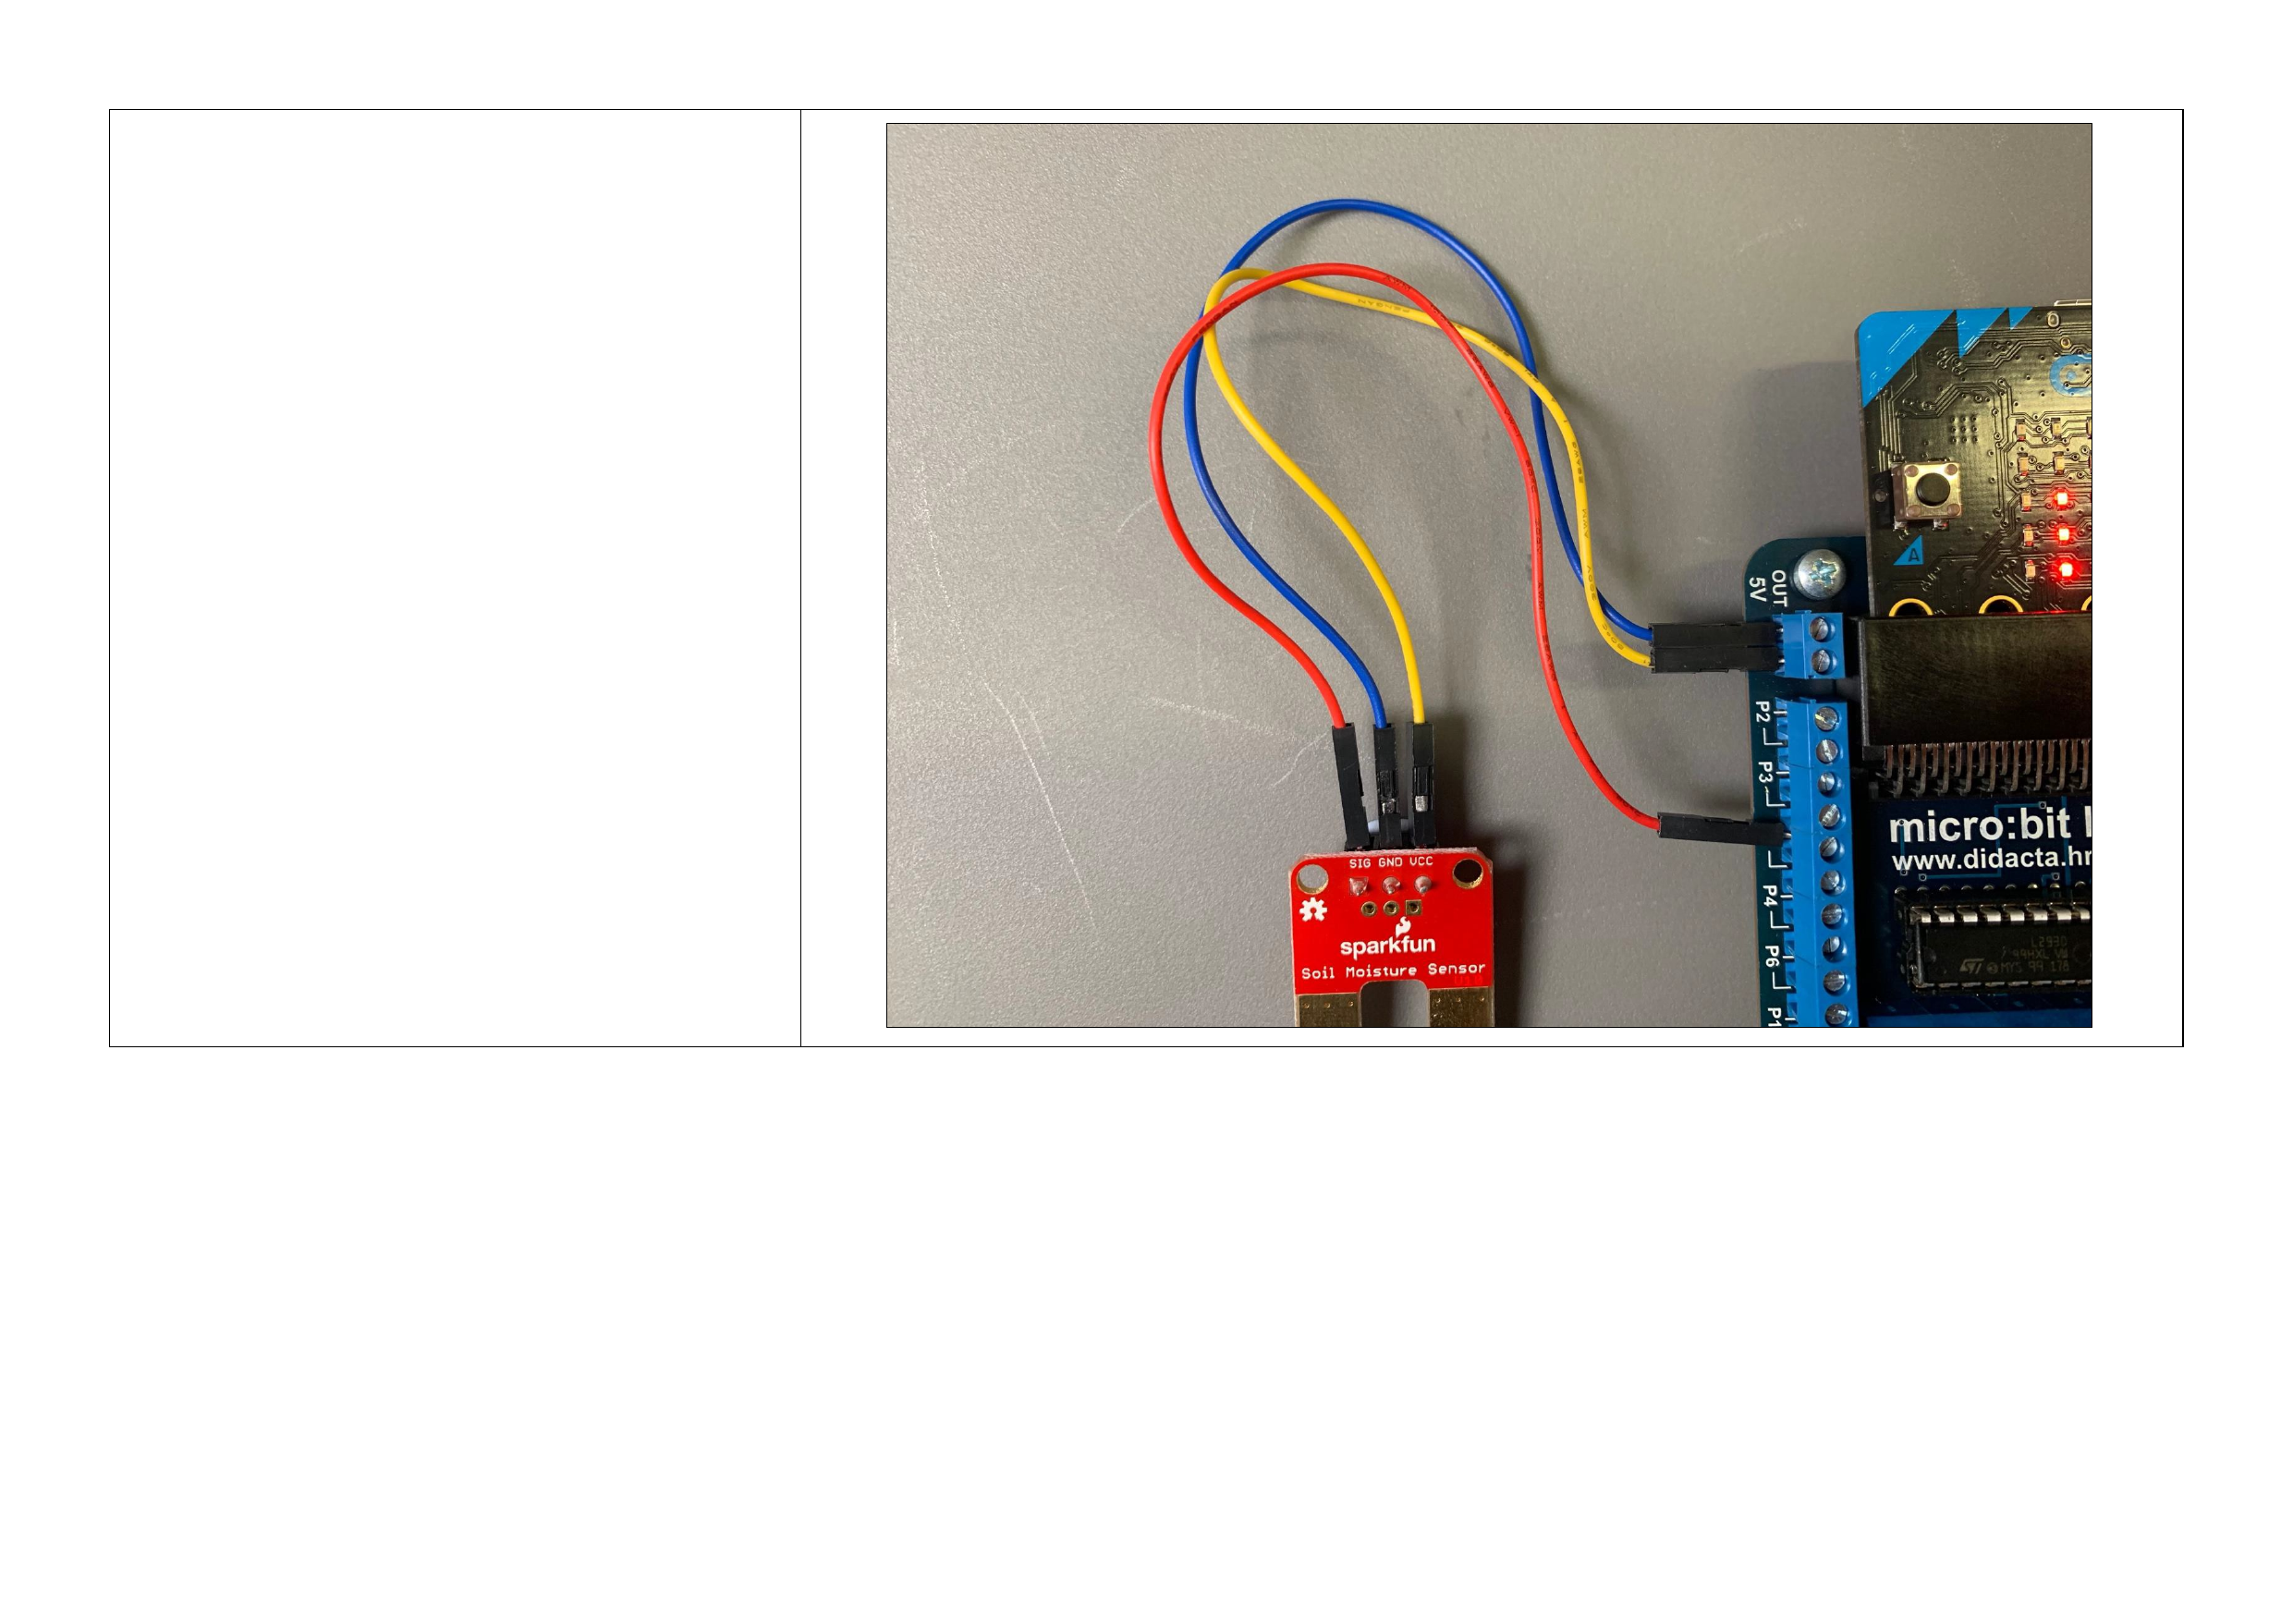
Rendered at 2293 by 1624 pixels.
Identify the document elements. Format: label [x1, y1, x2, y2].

picture [887, 124, 2092, 1027]
